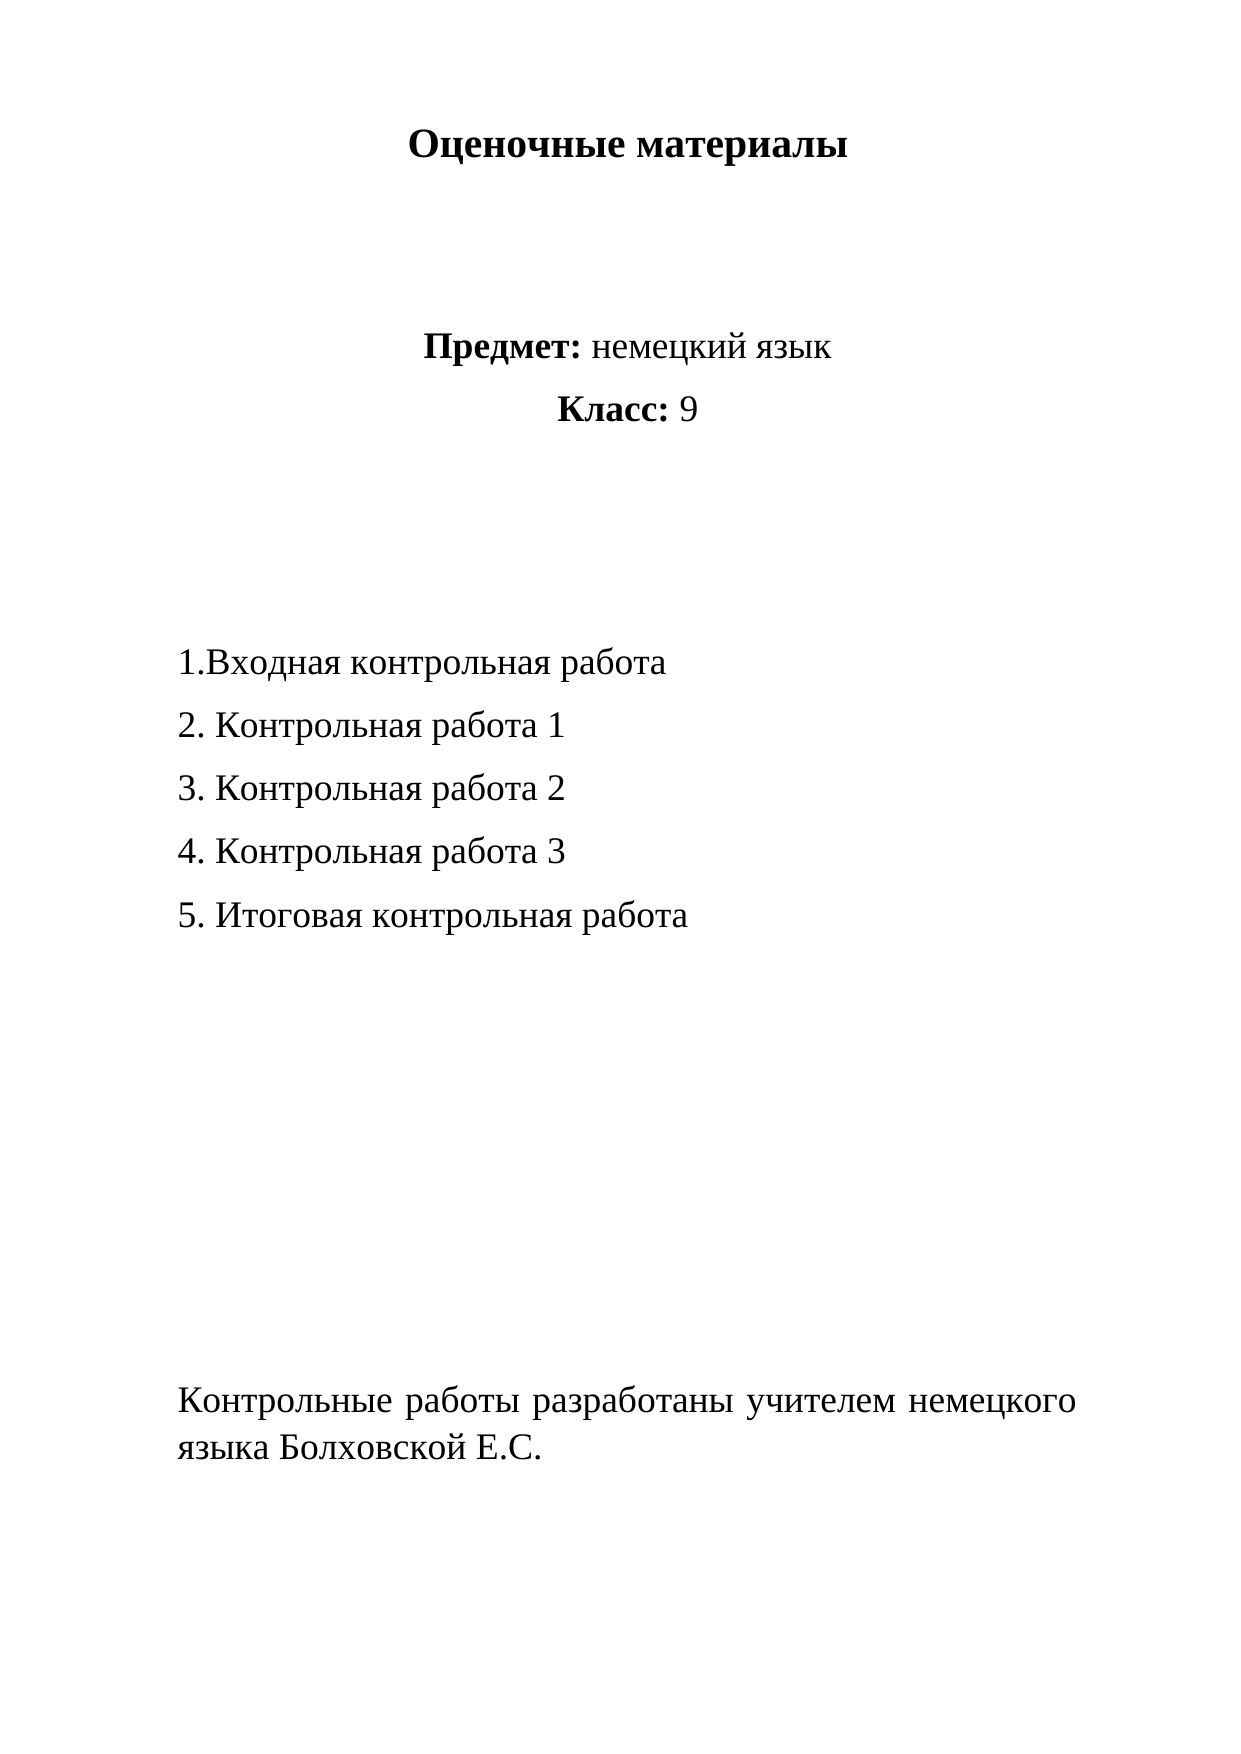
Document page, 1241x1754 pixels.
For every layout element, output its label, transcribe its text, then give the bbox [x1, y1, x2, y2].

text 4. Контрольная работа 3 [177, 829, 1078, 872]
text 2. Контрольная работа 1 [177, 702, 1078, 746]
text Контрольные работы разработаны учителем немецкого языка Болховской Е.С. [177, 1378, 1078, 1468]
text Предмет: немецкий язык [177, 323, 1078, 366]
text 3. Контрольная работа 2 [177, 766, 1078, 809]
text Оценочные материалы [177, 118, 1078, 166]
text 1.Входная контрольная работа [177, 639, 1078, 682]
text Класс: 9 [177, 386, 1078, 429]
text 5. Итоговая контрольная работа [177, 892, 1078, 935]
